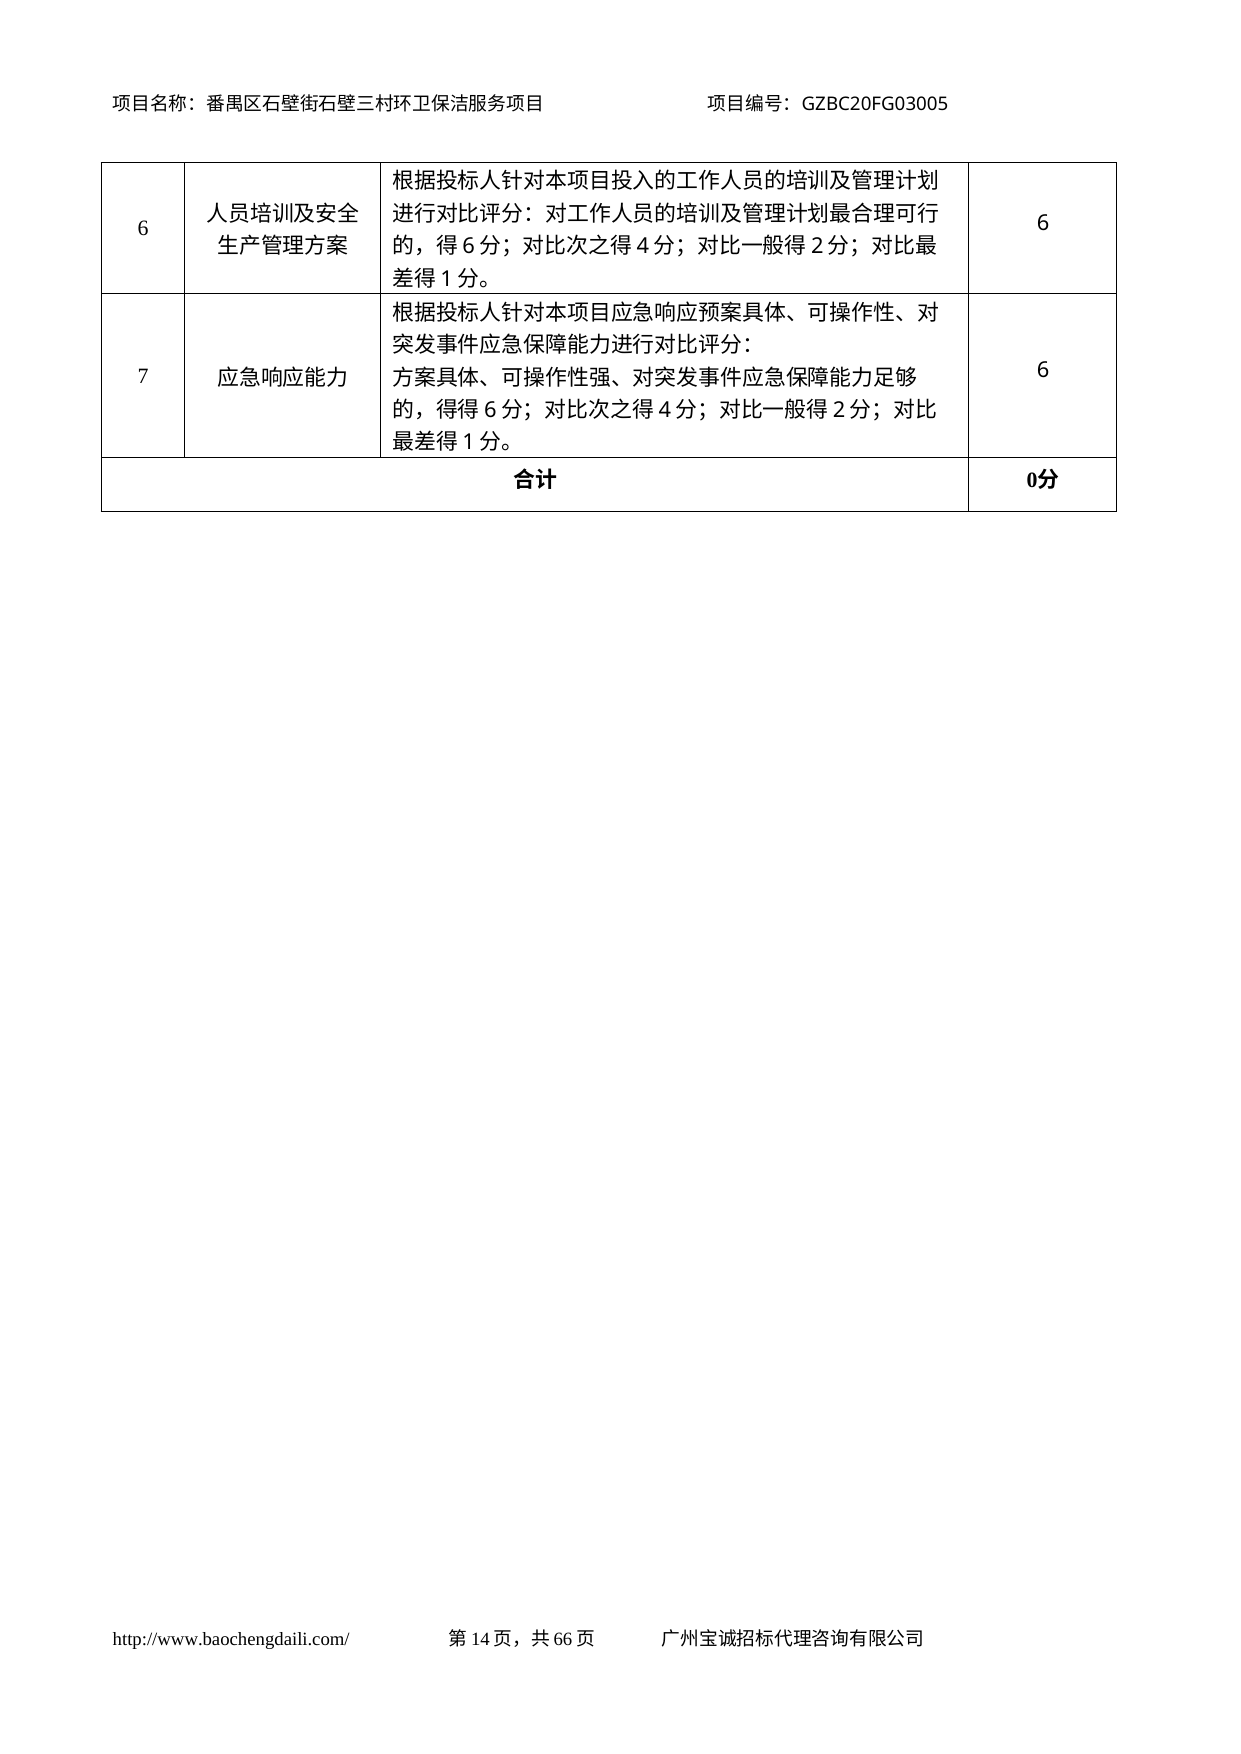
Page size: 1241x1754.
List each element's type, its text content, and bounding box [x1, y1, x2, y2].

table_cell 根据投标人针对本项目应急响应预案具体、可操作性、对突发事件应急保障能力进行对比评分： 方案具体、可操作性强、对突发事件应急保障能力足够的，得得6分；对比次之得4分；对比一般得2分；对比最差得1分。 [381, 294, 968, 457]
table_cell 合计 [102, 458, 968, 511]
table_cell 根据投标人针对本项目投入的工作人员的培训及管理计划进行对比评分：对工作人员的培训及管理计划最合理可行的，得6分；对比次之得4分；对比一般得2分；对比最差得1分。 [381, 163, 968, 293]
table_cell [102, 294, 184, 457]
table_cell 40分 [969, 458, 1116, 511]
table_cell 人员培训及安全生产管理方案 [185, 163, 380, 293]
table_cell 6 [969, 163, 1116, 293]
table_cell 6 [969, 294, 1116, 457]
table_cell 应急响应能力 [185, 294, 380, 457]
table_cell [102, 163, 184, 293]
